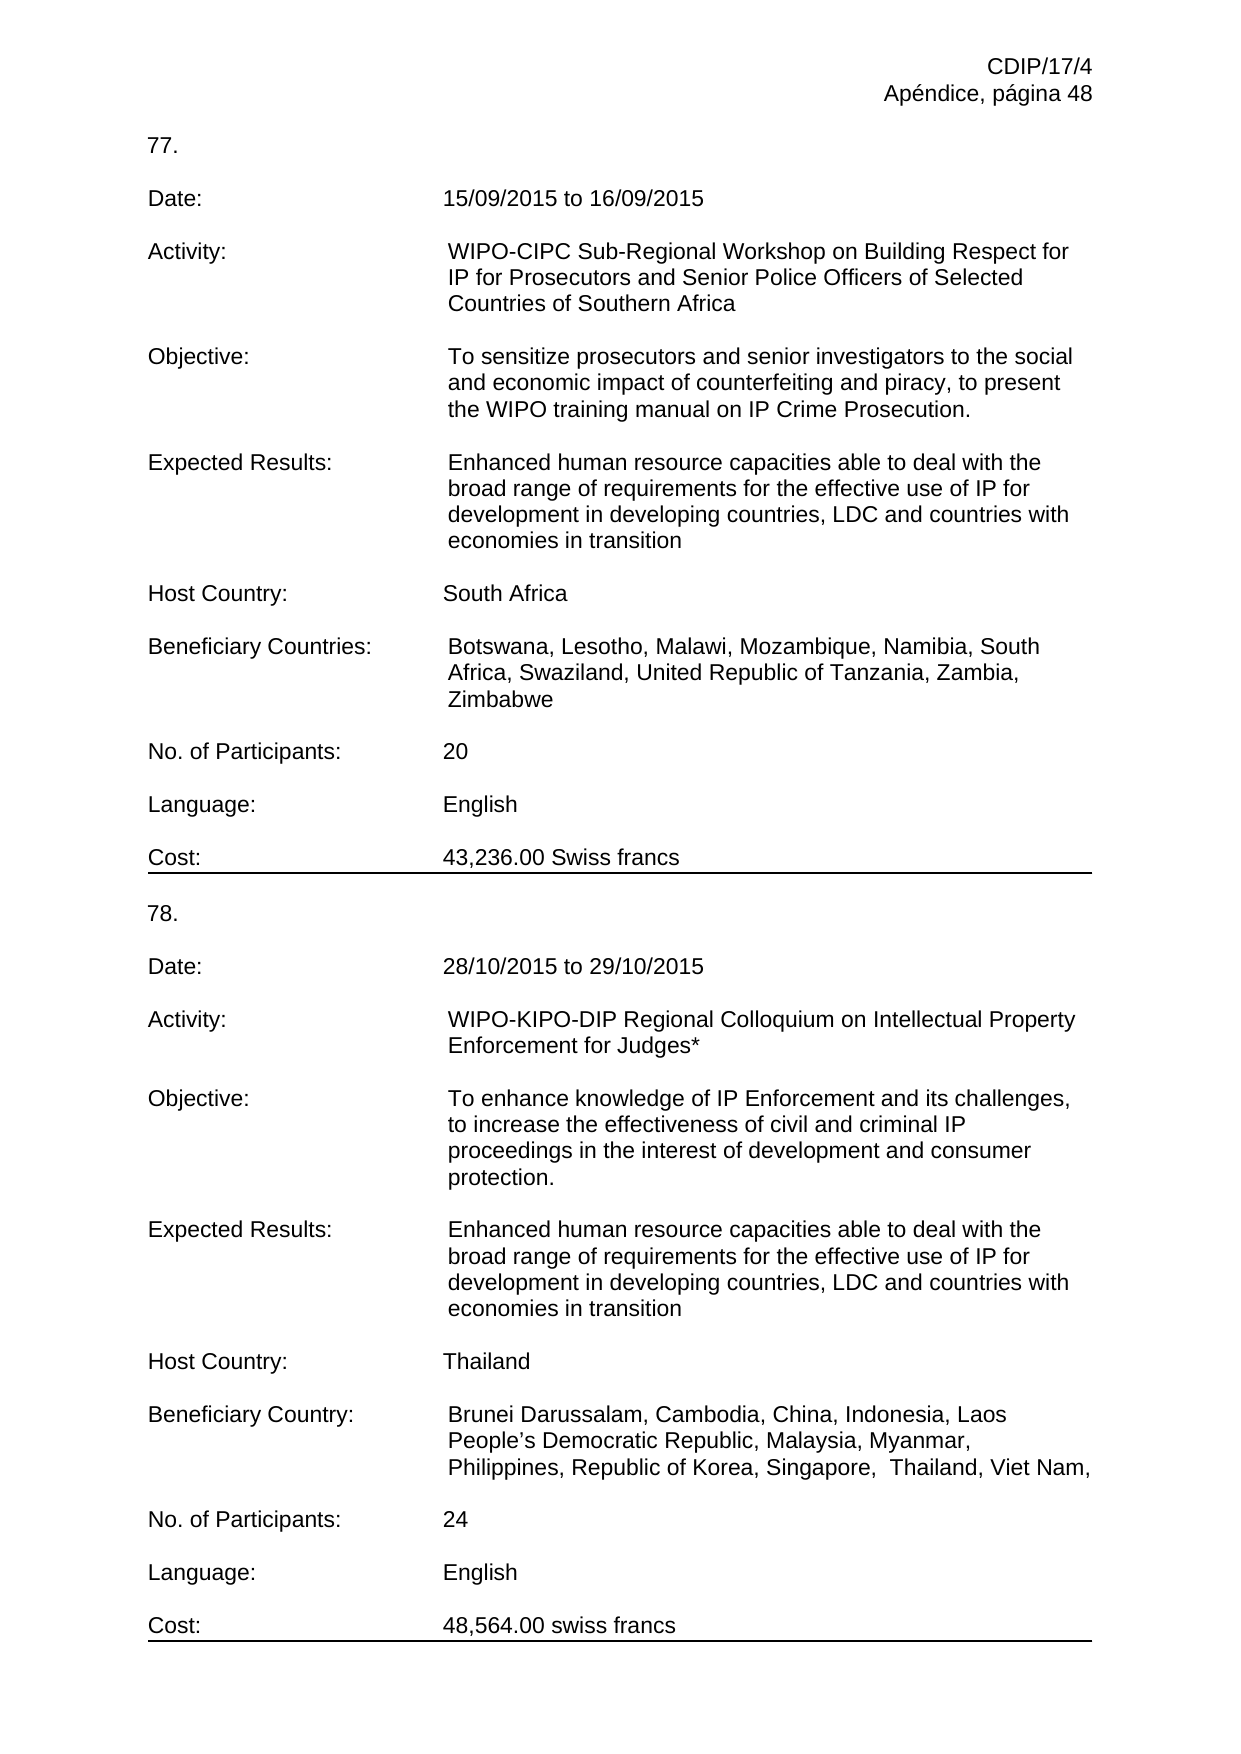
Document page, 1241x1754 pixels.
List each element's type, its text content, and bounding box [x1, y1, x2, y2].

text Objective: To sensitize prosecutors and senior investigators to the social and economic impact of counterfeiting and piracy, to present the WIPO training manual on IP Crime Prosecution. [148, 343, 1092, 422]
text No. of Participants: 20 [148, 738, 1092, 765]
text Activity: WIPO-KIPO-DIP Regional Colloquium on Intellectual Property Enforcement for Judges* [148, 1006, 1092, 1058]
text Date: 28/10/2015 to 29/10/2015 [148, 953, 1092, 979]
text Activity: WIPO-CIPC Sub-Regional Workshop on Building Respect for IP for Prosecutors and Senior Police Officers of Selected Countries of Southern Africa [148, 238, 1092, 317]
text Host Country: South Africa [148, 580, 1092, 607]
text Language: English [148, 1559, 1092, 1585]
text Host Country: Thailand [148, 1348, 1092, 1374]
text Beneficiary Country: Brunei Darussalam, Cambodia, China, Indonesia, Laos People’s Democratic Republic, Malaysia, Myanmar, Philippines, Republic of Korea, Singapore, Thailand, Viet Nam, [148, 1401, 1092, 1480]
text Objective: To enhance knowledge of IP Enforcement and its challenges, to increase the effectiveness of civil and criminal IP proceedings in the interest of development and consumer protection. [148, 1084, 1092, 1190]
text Date: 15/09/2015 to 16/09/2015 [148, 185, 1092, 211]
text Cost: 48,564.00 swiss francs [148, 1612, 1092, 1640]
text Language: English [148, 791, 1092, 817]
text Beneficiary Countries: Botswana, Lesotho, Malawi, Mozambique, Namibia, South Africa, Swaziland, United Republic of Tanzania, Zambia, Zimbabwe [148, 633, 1092, 712]
text No. of Participants: 24 [148, 1506, 1092, 1533]
text Cost: 43,236.00 Swiss francs [148, 844, 1092, 872]
